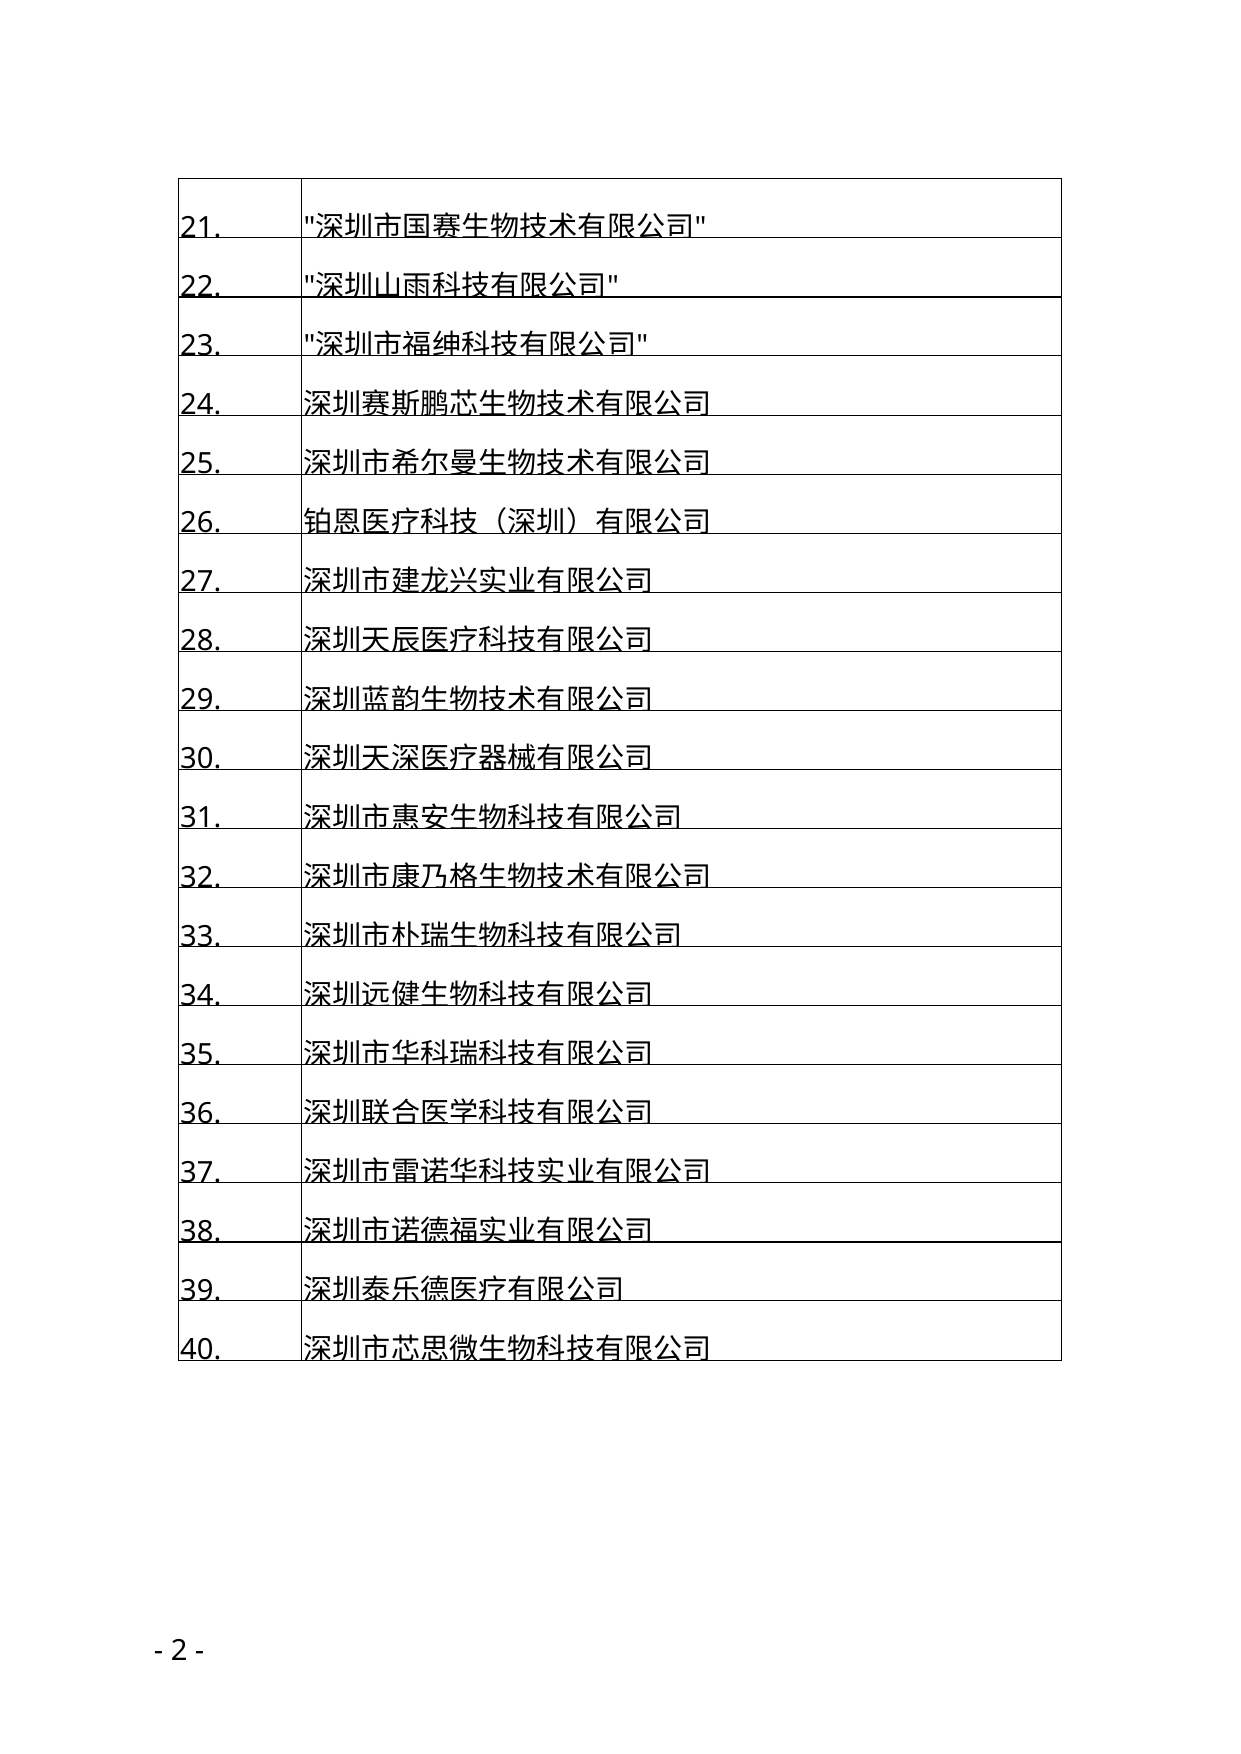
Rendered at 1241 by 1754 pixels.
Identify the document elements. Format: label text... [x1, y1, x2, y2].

table_cell 深圳市雷诺华科技实业有限公司 [302, 1124, 1061, 1182]
table_cell "深圳市福绅科技有限公司" [302, 298, 1061, 355]
table_cell 深圳市惠安生物科技有限公司 [302, 770, 1061, 828]
table_cell 深圳泰乐德医疗有限公司 [302, 1243, 1061, 1300]
table_cell 深圳天深医疗器械有限公司 [302, 711, 1061, 769]
table_cell 深圳市建龙兴实业有限公司 [302, 534, 1061, 592]
table_cell [179, 829, 301, 887]
table_cell [179, 1243, 301, 1300]
table_cell 深圳市希尔曼生物技术有限公司 [302, 416, 1061, 473]
table_cell [179, 770, 301, 828]
table_cell [179, 298, 301, 355]
table_cell 铂恩医疗科技（深圳）有限公司 [302, 475, 1061, 533]
table_cell 深圳天辰医疗科技有限公司 [302, 593, 1061, 651]
table_cell [179, 475, 301, 533]
table_cell [179, 1301, 301, 1359]
table_cell 深圳市华科瑞科技有限公司 [302, 1006, 1061, 1064]
table_cell 深圳市康乃格生物技术有限公司 [302, 829, 1061, 887]
table_cell [179, 1065, 301, 1123]
table_cell [179, 888, 301, 946]
table_cell 深圳市芯思微生物科技有限公司 [302, 1301, 1061, 1359]
table_cell [179, 947, 301, 1005]
table_cell [179, 1183, 301, 1241]
table_cell [179, 534, 301, 592]
table_cell 深圳远健生物科技有限公司 [302, 947, 1061, 1005]
table_cell [179, 179, 301, 237]
table_cell "深圳市国赛生物技术有限公司" [302, 179, 1061, 237]
table_cell "深圳山雨科技有限公司" [302, 238, 1061, 296]
table_cell 深圳赛斯鹏芯生物技术有限公司 [302, 356, 1061, 414]
table_cell [179, 1124, 301, 1182]
table_cell 深圳市诺德福实业有限公司 [302, 1183, 1061, 1241]
table_cell 深圳蓝韵生物技术有限公司 [302, 652, 1061, 710]
table_cell [179, 1006, 301, 1064]
table_cell [179, 416, 301, 473]
table_cell [179, 238, 301, 296]
table_cell 深圳联合医学科技有限公司 [302, 1065, 1061, 1123]
table_cell 深圳市朴瑞生物科技有限公司 [302, 888, 1061, 946]
table_cell [179, 652, 301, 710]
table_cell [179, 711, 301, 769]
table_cell [179, 593, 301, 651]
table_cell [179, 356, 301, 414]
